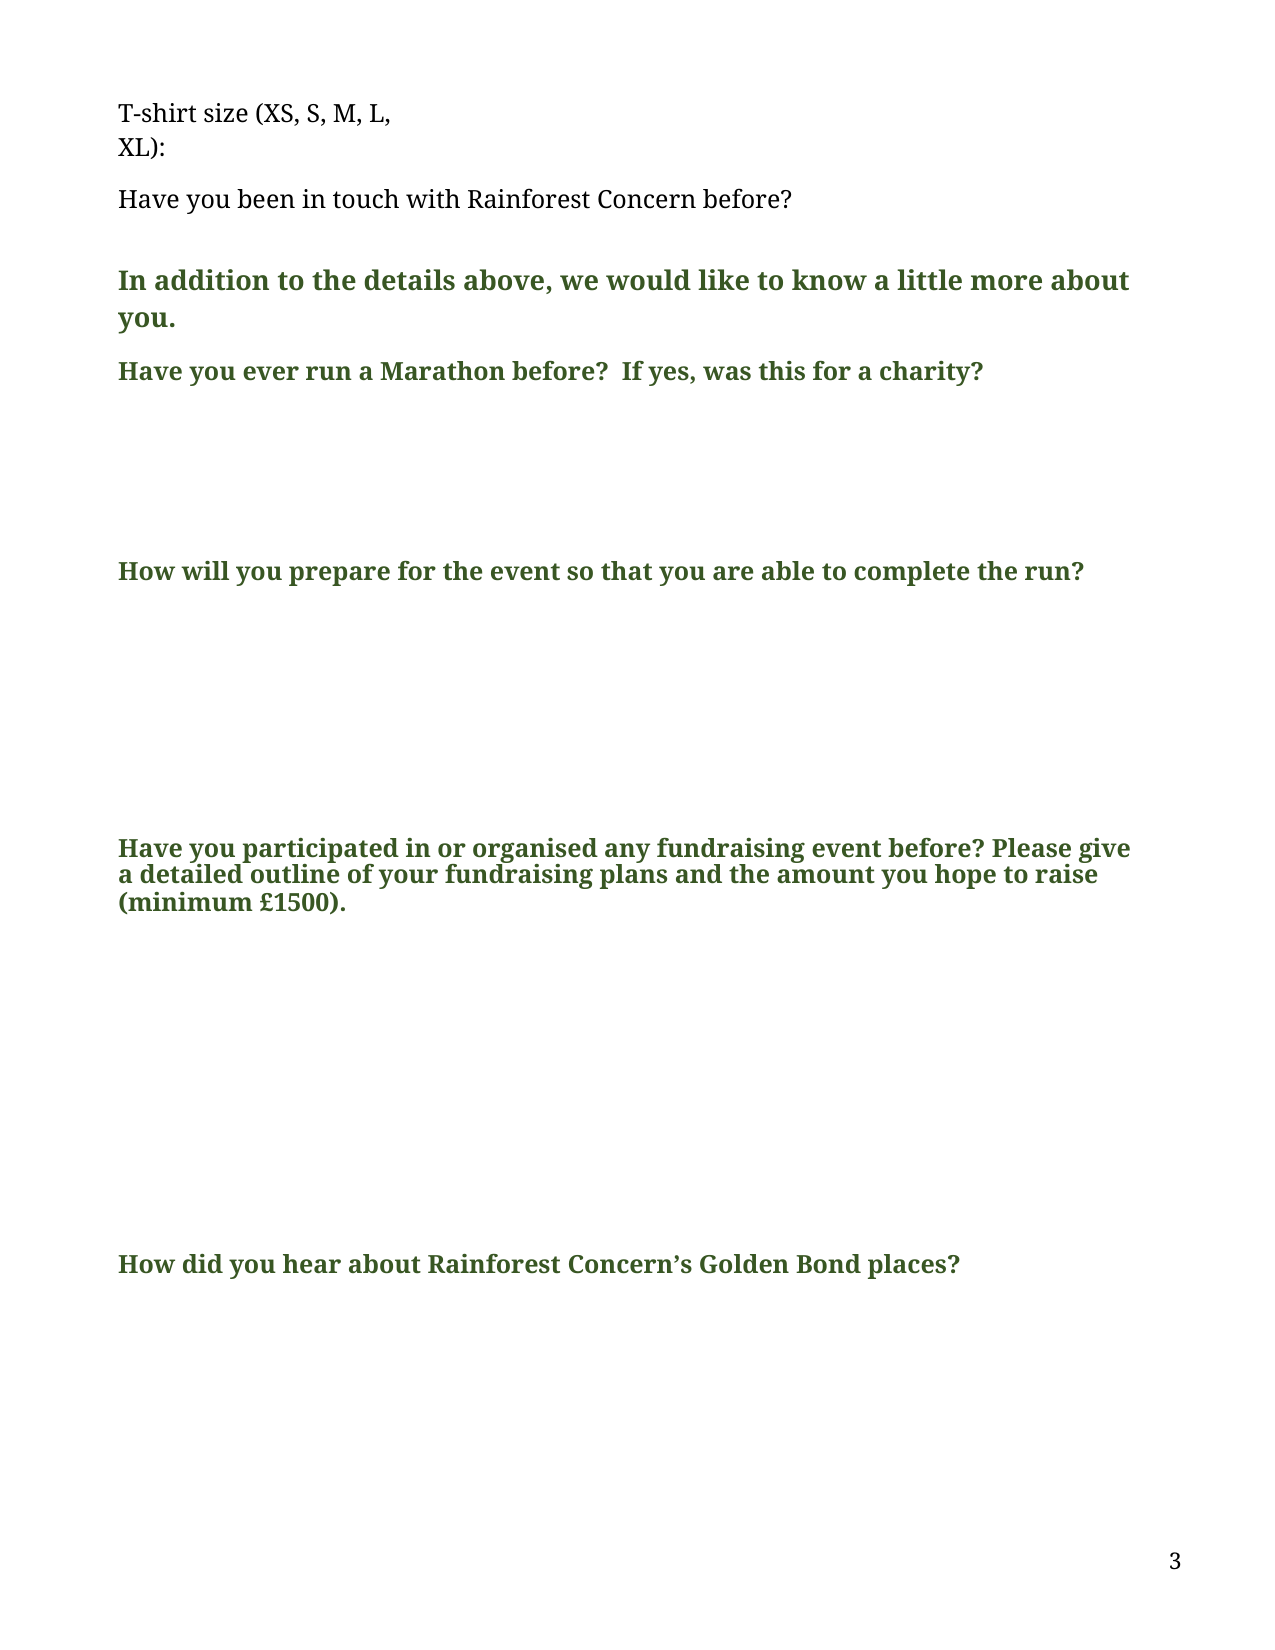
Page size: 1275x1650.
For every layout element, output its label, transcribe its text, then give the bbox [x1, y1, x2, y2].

subtitle In addition to the details above, we would like to know a little more about you. [118, 262, 1181, 335]
text T-shirt size (XS, S, M, L, XL): [118, 96, 438, 164]
text Have you participated in or organised any fundraising event before? Please give a detailed outline of your fundraising plans and the amount you hope to raise (minimum £1500). [118, 836, 1151, 918]
text Have you been in touch with Rainforest Concern before? [118, 182, 1181, 216]
text How will you prepare for the event so that you are able to complete the run? [118, 553, 1181, 587]
text Have you ever run a Marathon before? If yes, was this for a charity? [118, 354, 1181, 388]
text How did you hear about Rainforest Concern’s Golden Bond places? [118, 1246, 1181, 1281]
